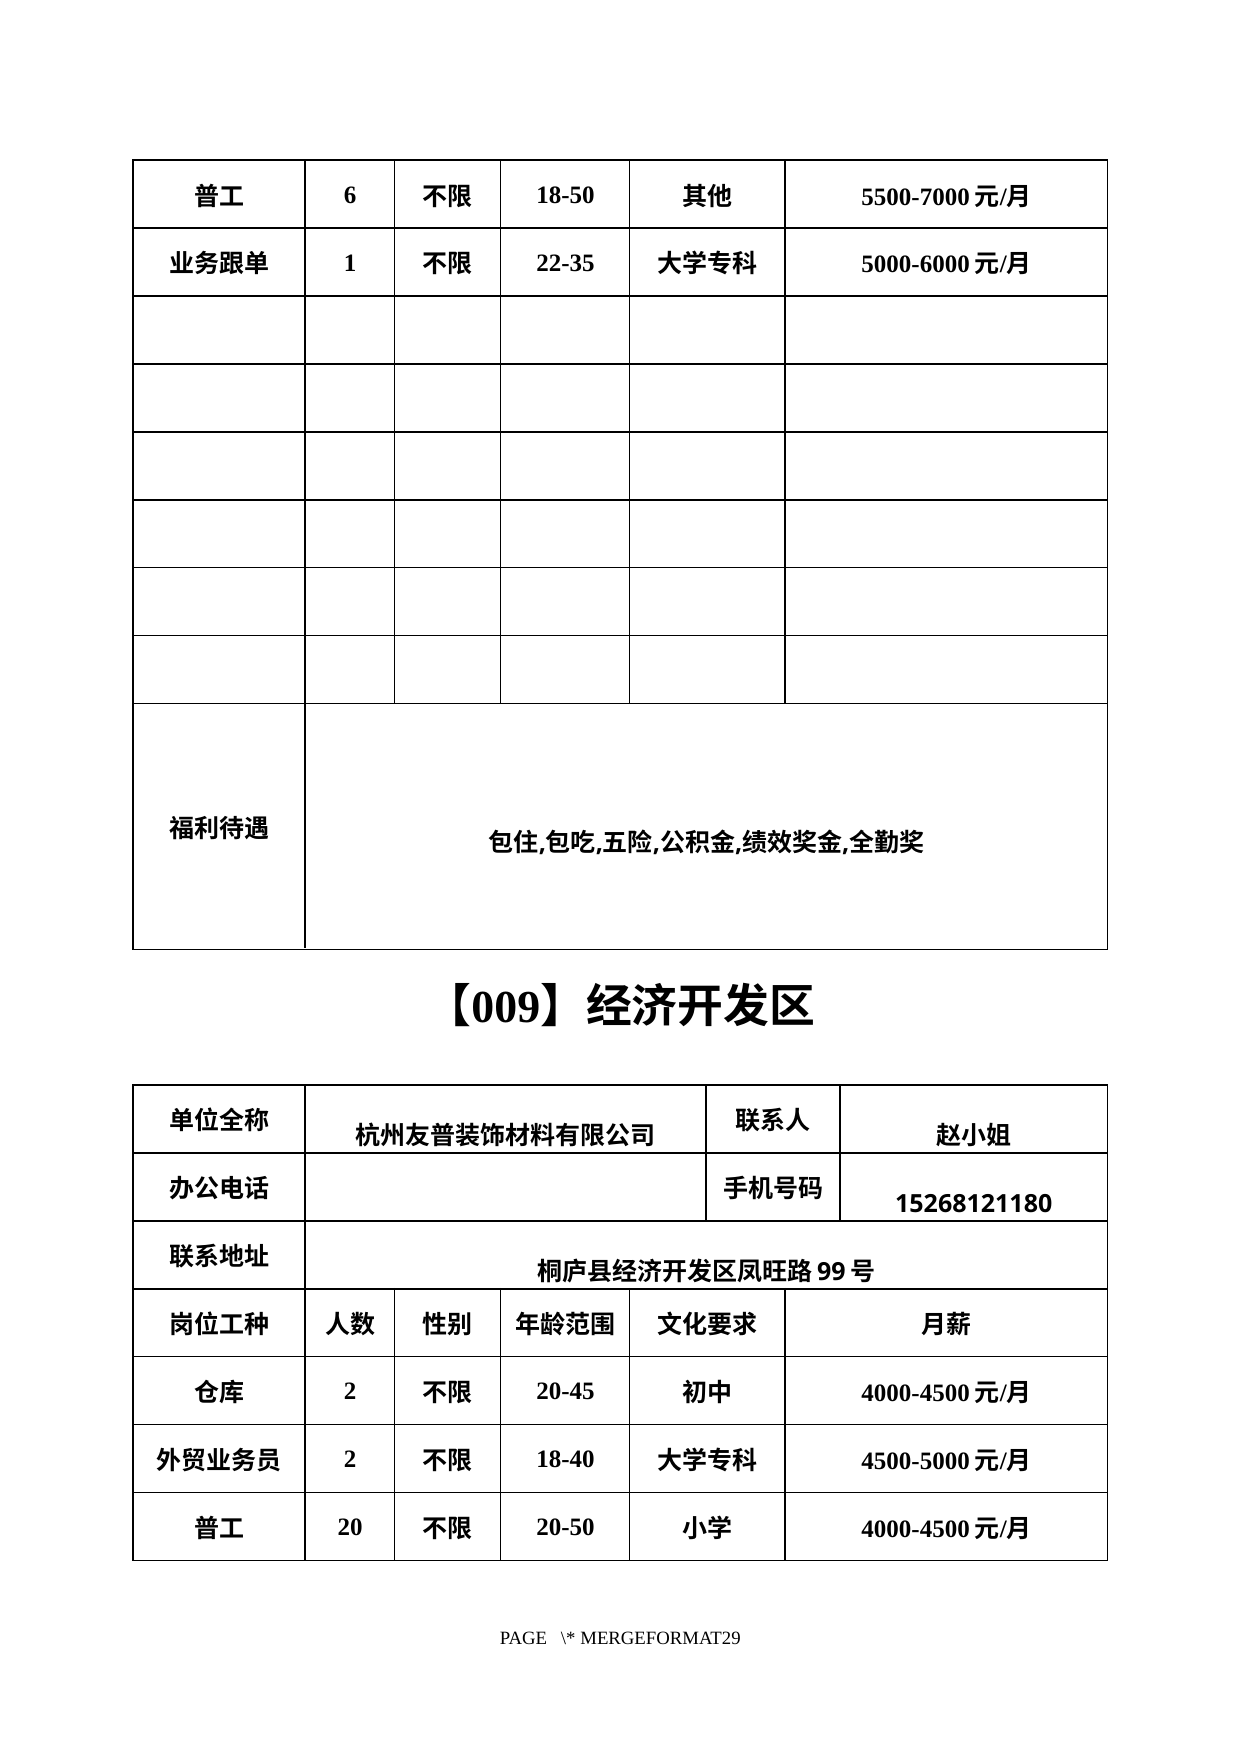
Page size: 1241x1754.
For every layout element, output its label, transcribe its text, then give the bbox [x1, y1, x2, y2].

table_cell 仓库 [134, 1357, 304, 1424]
table_cell 普工 [134, 1493, 304, 1559]
table_cell 月薪 [786, 1290, 1107, 1356]
table_cell 4000-4500元/月 [786, 1493, 1107, 1559]
table_cell [786, 365, 1107, 431]
table_cell 20 [306, 1493, 394, 1559]
table_cell 大学专科 [630, 229, 784, 295]
table_cell [306, 297, 394, 363]
table_cell [134, 636, 304, 703]
table_header 单位全称 [134, 1086, 304, 1152]
table_cell [501, 636, 629, 703]
table_cell [395, 501, 500, 567]
table_cell [786, 433, 1107, 499]
table_header 赵小姐 [841, 1086, 1107, 1152]
table_cell [630, 501, 784, 567]
table_cell [786, 501, 1107, 567]
table_cell [630, 433, 784, 499]
table_cell 22-35 [501, 229, 629, 295]
table_cell 小学 [630, 1493, 784, 1559]
table_cell 文化要求 [630, 1290, 784, 1356]
table_cell 其他 [630, 161, 784, 227]
table_cell 18-40 [501, 1425, 629, 1492]
table_cell 业务跟单 [134, 229, 304, 295]
table_cell 不限 [395, 161, 500, 227]
table_cell 年龄范围 [501, 1290, 629, 1356]
table_cell 5500-7000元/月 [786, 161, 1107, 227]
table_cell [134, 568, 304, 635]
table_cell 18-50 [501, 161, 629, 227]
table_cell 不限 [395, 229, 500, 295]
table_cell 手机号码 [707, 1154, 839, 1220]
table_cell [395, 568, 500, 635]
table_cell 不限 [395, 1493, 500, 1559]
table_cell [395, 433, 500, 499]
table_cell [786, 568, 1107, 635]
table_cell 包住,包吃,五险,公积金,绩效奖金,全勤奖 [306, 704, 1107, 948]
table_cell [306, 433, 394, 499]
table_cell 4000-4500元/月 [786, 1357, 1107, 1424]
table_cell [134, 433, 304, 499]
table_cell [630, 568, 784, 635]
table_cell 性别 [395, 1290, 500, 1356]
table_cell 外贸业务员 [134, 1425, 304, 1492]
table_cell [630, 365, 784, 431]
table_header 联系人 [707, 1086, 839, 1152]
table_cell [786, 636, 1107, 703]
table_cell 2 [306, 1425, 394, 1492]
text 【009】经济开发区 [133, 954, 1107, 1052]
table_cell [630, 297, 784, 363]
table_cell [395, 365, 500, 431]
table_cell [501, 365, 629, 431]
table_cell [501, 568, 629, 635]
table_cell 15268121180 [841, 1154, 1107, 1220]
table_cell 办公电话 [134, 1154, 304, 1220]
table_cell 普工 [134, 161, 304, 227]
table_cell 初中 [630, 1357, 784, 1424]
table_cell 桐庐县经济开发区凤旺路99号 [306, 1222, 1107, 1288]
table_cell [630, 636, 784, 703]
table_cell [134, 297, 304, 363]
table_cell 20-50 [501, 1493, 629, 1559]
table_cell [395, 297, 500, 363]
table_cell 6 [306, 161, 394, 227]
table_cell [306, 1154, 705, 1220]
table_cell 岗位工种 [134, 1290, 304, 1356]
table_cell 不限 [395, 1425, 500, 1492]
table_cell [395, 636, 500, 703]
table_cell [501, 433, 629, 499]
table_cell [134, 365, 304, 431]
table_cell 联系地址 [134, 1222, 304, 1288]
table_header 杭州友普装饰材料有限公司 [306, 1086, 705, 1152]
table_cell [501, 297, 629, 363]
table_cell [306, 365, 394, 431]
table_cell [786, 297, 1107, 363]
table_cell [306, 636, 394, 703]
table_cell 5000-6000元/月 [786, 229, 1107, 295]
table_cell [306, 501, 394, 567]
table_cell 不限 [395, 1357, 500, 1424]
table_cell 2 [306, 1357, 394, 1424]
table_cell [501, 501, 629, 567]
table_cell [134, 501, 304, 567]
table_cell 福利待遇 [134, 704, 304, 948]
table_cell 大学专科 [630, 1425, 784, 1492]
table_cell 1 [306, 229, 394, 295]
table_cell [306, 568, 394, 635]
table_cell 人数 [306, 1290, 394, 1356]
table_cell 20-45 [501, 1357, 629, 1424]
table_cell 4500-5000元/月 [786, 1425, 1107, 1492]
